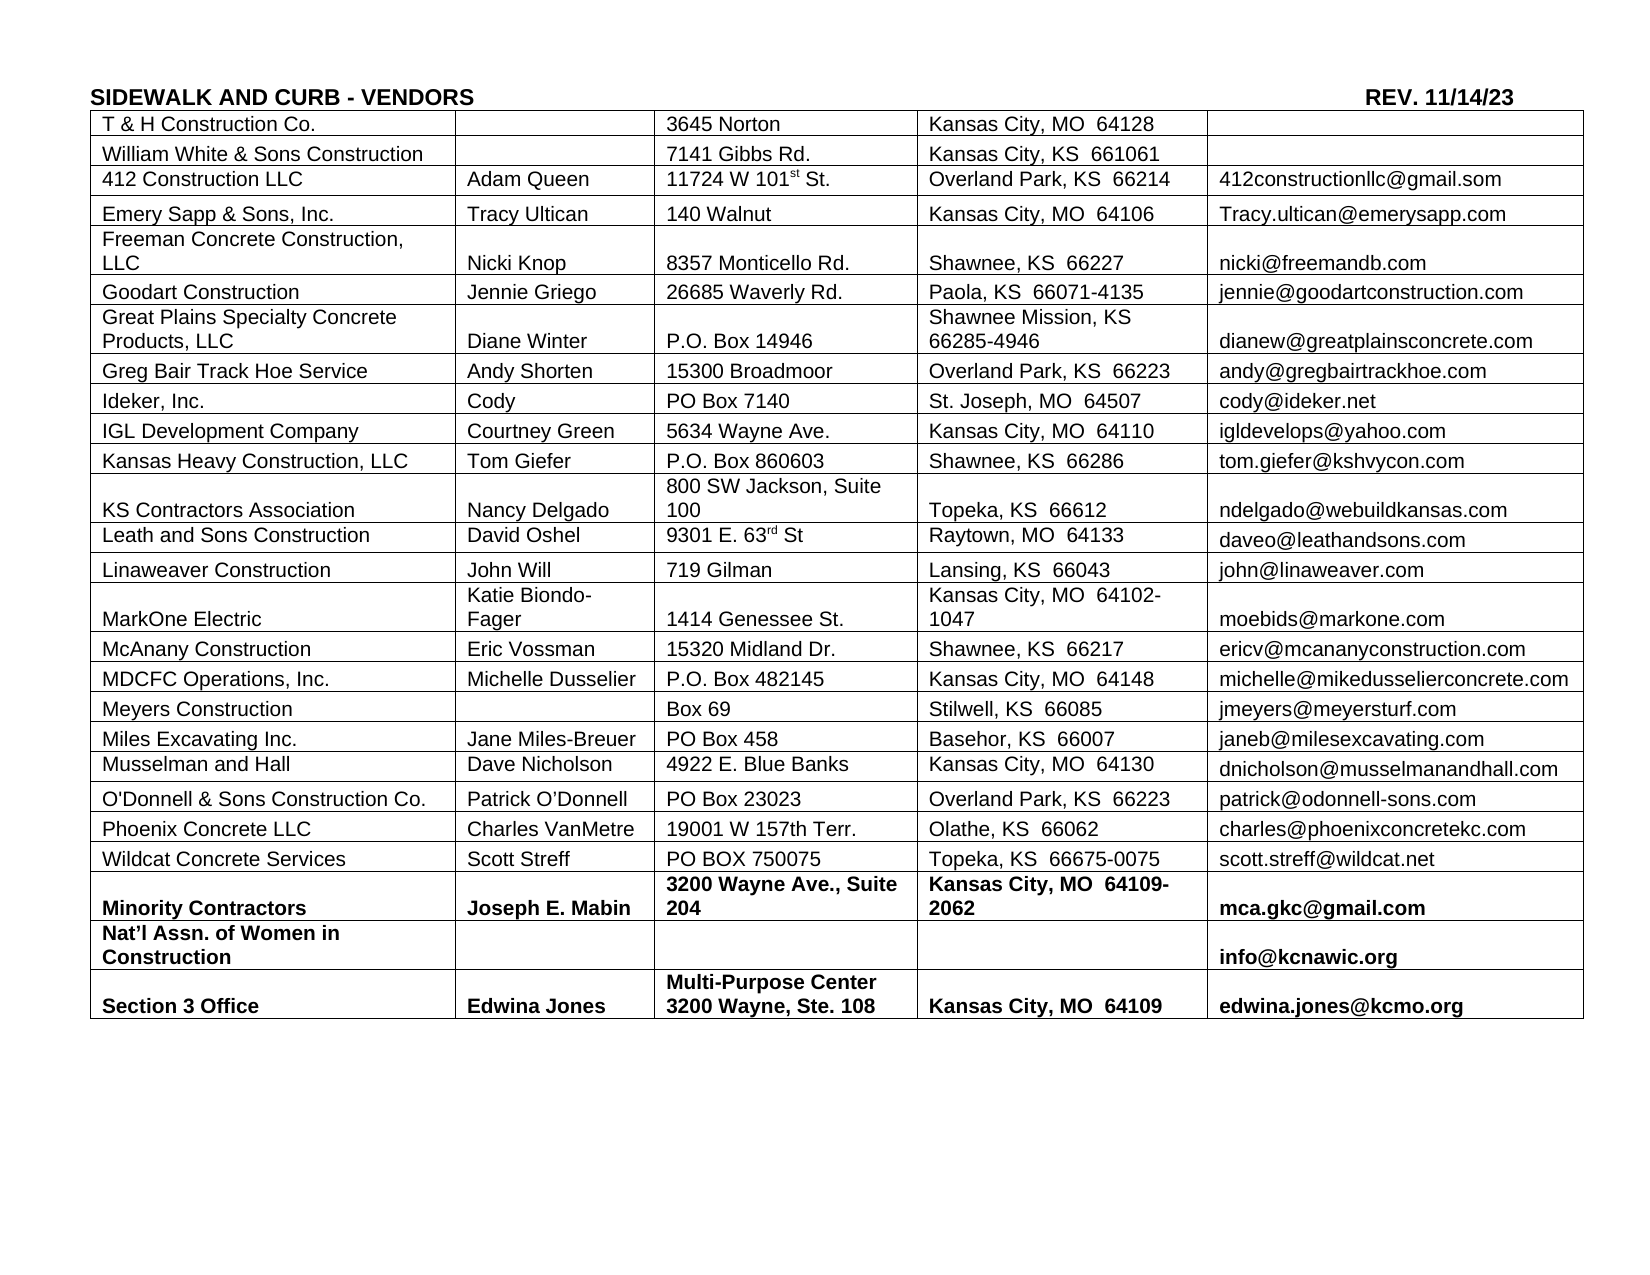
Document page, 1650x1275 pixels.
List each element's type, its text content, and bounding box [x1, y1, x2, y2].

table_cell Kansas City, MO 64110 [918, 414, 1207, 443]
table_cell PO BOX 750075 [655, 842, 917, 871]
table_cell -4135 [918, 275, 1207, 304]
table_cell P.O. Box 860603 [655, 444, 917, 473]
table_cell Kansas City, MO 64128 [918, 111, 1207, 135]
table_cell jmeyers@meyersturf.com [1208, 692, 1583, 721]
table_cell 11724 W 101st St. [655, 166, 917, 195]
table_cell Minority Contractors [91, 872, 455, 920]
table_cell Olathe, KS 66062 [918, 812, 1207, 841]
table_cell Jane Miles-Breuer [456, 722, 654, 751]
table_cell [1208, 136, 1583, 165]
table_cell mca.gkc@gmail.com [1208, 872, 1583, 920]
table_cell patrick@odonnell-sons.com [1208, 782, 1583, 811]
table_cell MarkOne Electric [91, 583, 455, 631]
table_cell Tracy Ultican [456, 196, 654, 225]
table_cell William White & Sons Construction [91, 136, 455, 165]
table_cell Overland Park, KS 66223 [918, 354, 1207, 383]
table_cell Topeka, KS 66612 [918, 474, 1207, 522]
table_cell Tracy.ultican@emerysapp.com [1208, 196, 1583, 225]
table_cell Jennie Griego [456, 275, 654, 304]
table_cell Shawnee, KS 66286 [918, 444, 1207, 473]
table_cell MDCFC Operations, Inc. [91, 662, 455, 691]
table_cell Andy Shorten [456, 354, 654, 383]
table_cell 5634 Wayne Ave. [655, 414, 917, 443]
table_cell Overland Park, KS 66223 [918, 782, 1207, 811]
table_cell 3645 Norton [655, 111, 917, 135]
table_cell Basehor, KS 66007 [918, 722, 1207, 751]
table_cell igldevelops@yahoo.com [1208, 414, 1583, 443]
table_cell Dave Nicholson [456, 752, 654, 781]
table_cell janeb@milesexcavating.com [1208, 722, 1583, 751]
table_cell Shawnee, KS 66217 [918, 632, 1207, 661]
table_cell Goodart Construction [91, 275, 455, 304]
table_cell [456, 136, 654, 165]
table_cell McAnany Construction [91, 632, 455, 661]
table_cell 412 Construction LLC [91, 166, 455, 195]
table_cell Patrick O’Donnell [456, 782, 654, 811]
table_cell Topeka, KS 66675-0075 [918, 842, 1207, 871]
table_cell Box 69 [655, 692, 917, 721]
table_cell 9301 E. 63rd St [655, 523, 917, 552]
table_cell 19001 W 157th Terr. [655, 812, 917, 841]
table_cell charles@phoenixconcretekc.com [1208, 812, 1583, 841]
table_cell -4946 [918, 305, 1207, 353]
table_cell Multi-Purpose Center 3200 Wayne, Ste. 108 [655, 970, 917, 1018]
table_cell David Oshel [456, 523, 654, 552]
table_cell Adam Queen [456, 166, 654, 195]
table_cell [655, 921, 917, 969]
table_cell P.O. Box 482145 [655, 662, 917, 691]
table_cell PO Box 23023 [655, 782, 917, 811]
table_cell Nat’l Assn. of Women in Construction [91, 921, 455, 969]
table_cell St. Joseph, MO 64507 [918, 384, 1207, 413]
table_cell [1208, 111, 1583, 135]
table_cell jennie@goodartconstruction.com [1208, 275, 1583, 304]
table_cell John Will [456, 553, 654, 582]
table_cell 3200 Wayne Ave., Suite 204 [655, 872, 917, 920]
table_cell Overland Park, KS 66214 [918, 166, 1207, 195]
table_cell Leath and Sons Construction [91, 523, 455, 552]
table_cell nicki@freemandb.com [1208, 226, 1583, 274]
table_cell [918, 226, 1207, 274]
table_cell 26685 Waverly Rd. [655, 275, 917, 304]
table_cell Cody [456, 384, 654, 413]
table_cell Edwina Jones [456, 970, 654, 1018]
table_cell PO Box 458 [655, 722, 917, 751]
table_cell john@linaweaver.com [1208, 553, 1583, 582]
table_cell Emery Sapp & Sons, Inc. [91, 196, 455, 225]
table_cell Linaweaver Construction [91, 553, 455, 582]
table_cell 800 SW Jackson, Suite 100 [655, 474, 917, 522]
table_cell dianew@greatplainsconcrete.com [1208, 305, 1583, 353]
table_cell 140 Walnut [655, 196, 917, 225]
table_cell Charles VanMetre [456, 812, 654, 841]
table_cell [918, 921, 1207, 969]
table_cell Kansas Heavy Construction, LLC [91, 444, 455, 473]
table_cell 15300 Broadmoor [655, 354, 917, 383]
table_cell ericv@mcananyconstruction.com [1208, 632, 1583, 661]
table_cell ndelgado@webuildkansas.com [1208, 474, 1583, 522]
table_cell Kansas City, MO 64109 [918, 970, 1207, 1018]
table_cell Joseph E. Mabin [456, 872, 654, 920]
table_cell Specialty Concrete Products, LLC [91, 305, 455, 353]
table_cell Musselman and Hall [91, 752, 455, 781]
table_cell [918, 196, 1207, 225]
table_cell Kansas City, MO 64109-2062 [918, 872, 1207, 920]
table_cell Stilwell, KS 66085 [918, 692, 1207, 721]
table_cell moebids@markone.com [1208, 583, 1583, 631]
table_cell info@kcnawic.org [1208, 921, 1583, 969]
table_cell Wildcat Concrete Services [91, 842, 455, 871]
table_cell Eric Vossman [456, 632, 654, 661]
table_cell Tom Giefer [456, 444, 654, 473]
table_cell [655, 226, 917, 274]
table_cell Kansas City, MO 64148 [918, 662, 1207, 691]
table_cell IGL Development Company [91, 414, 455, 443]
table_cell tom.giefer@kshvycon.com [1208, 444, 1583, 473]
table_cell 412constructionllc@gmail.som [1208, 166, 1583, 195]
table_cell Michelle Dusselier [456, 662, 654, 691]
table_cell Nancy Delgado [456, 474, 654, 522]
table_cell Kansas City, MO 64102-1047 [918, 583, 1207, 631]
table_cell 15320 Midland Dr. [655, 632, 917, 661]
table_cell cody@ideker.net [1208, 384, 1583, 413]
table_cell Greg Bair Track Hoe Service [91, 354, 455, 383]
table_cell [456, 692, 654, 721]
table_cell edwina.jones@kcmo.org [1208, 970, 1583, 1018]
table_cell Meyers Construction [91, 692, 455, 721]
table_cell daveo@leathandsons.com [1208, 523, 1583, 552]
table_cell andy@gregbairtrackhoe.com [1208, 354, 1583, 383]
table_cell Nicki Knop [456, 226, 654, 274]
table_cell Courtney Green [456, 414, 654, 443]
table_cell 719 Gilman [655, 553, 917, 582]
table_cell dnicholson@musselmanandhall.com [1208, 752, 1583, 781]
table_cell KS Contractors Association [91, 474, 455, 522]
table_cell O'Donnell & Sons Construction Co. [91, 782, 455, 811]
table_cell Section 3 Office [91, 970, 455, 1018]
table_cell [655, 305, 917, 353]
table_cell Miles Excavating Inc. [91, 722, 455, 751]
table_cell Ideker, Inc. [91, 384, 455, 413]
table_cell [456, 921, 654, 969]
table_cell Freeman Concrete Construction, LLC [91, 226, 455, 274]
table_cell 1414 Genessee St. [655, 583, 917, 631]
table_cell Kansas City, KS 661061 [918, 136, 1207, 165]
table_cell scott.streff@wildcat.net [1208, 842, 1583, 871]
table_cell PO Box 7140 [655, 384, 917, 413]
table_cell Raytown, MO 64133 [918, 523, 1207, 552]
table_cell 7141 Gibbs Rd. [655, 136, 917, 165]
table_cell T & H Construction Co. [91, 111, 455, 135]
table_cell Scott Streff [456, 842, 654, 871]
table_cell Kansas City, MO 64130 [918, 752, 1207, 781]
table_cell Diane Winter [456, 305, 654, 353]
table_cell Phoenix Concrete LLC [91, 812, 455, 841]
table_cell Katie Biondo-Fager [456, 583, 654, 631]
table_cell Lansing, KS 66043 [918, 553, 1207, 582]
table_cell michelle@mikedusselierconcrete.com [1208, 662, 1583, 691]
table_cell 4922 E. Blue Banks [655, 752, 917, 781]
table_cell [456, 111, 654, 135]
